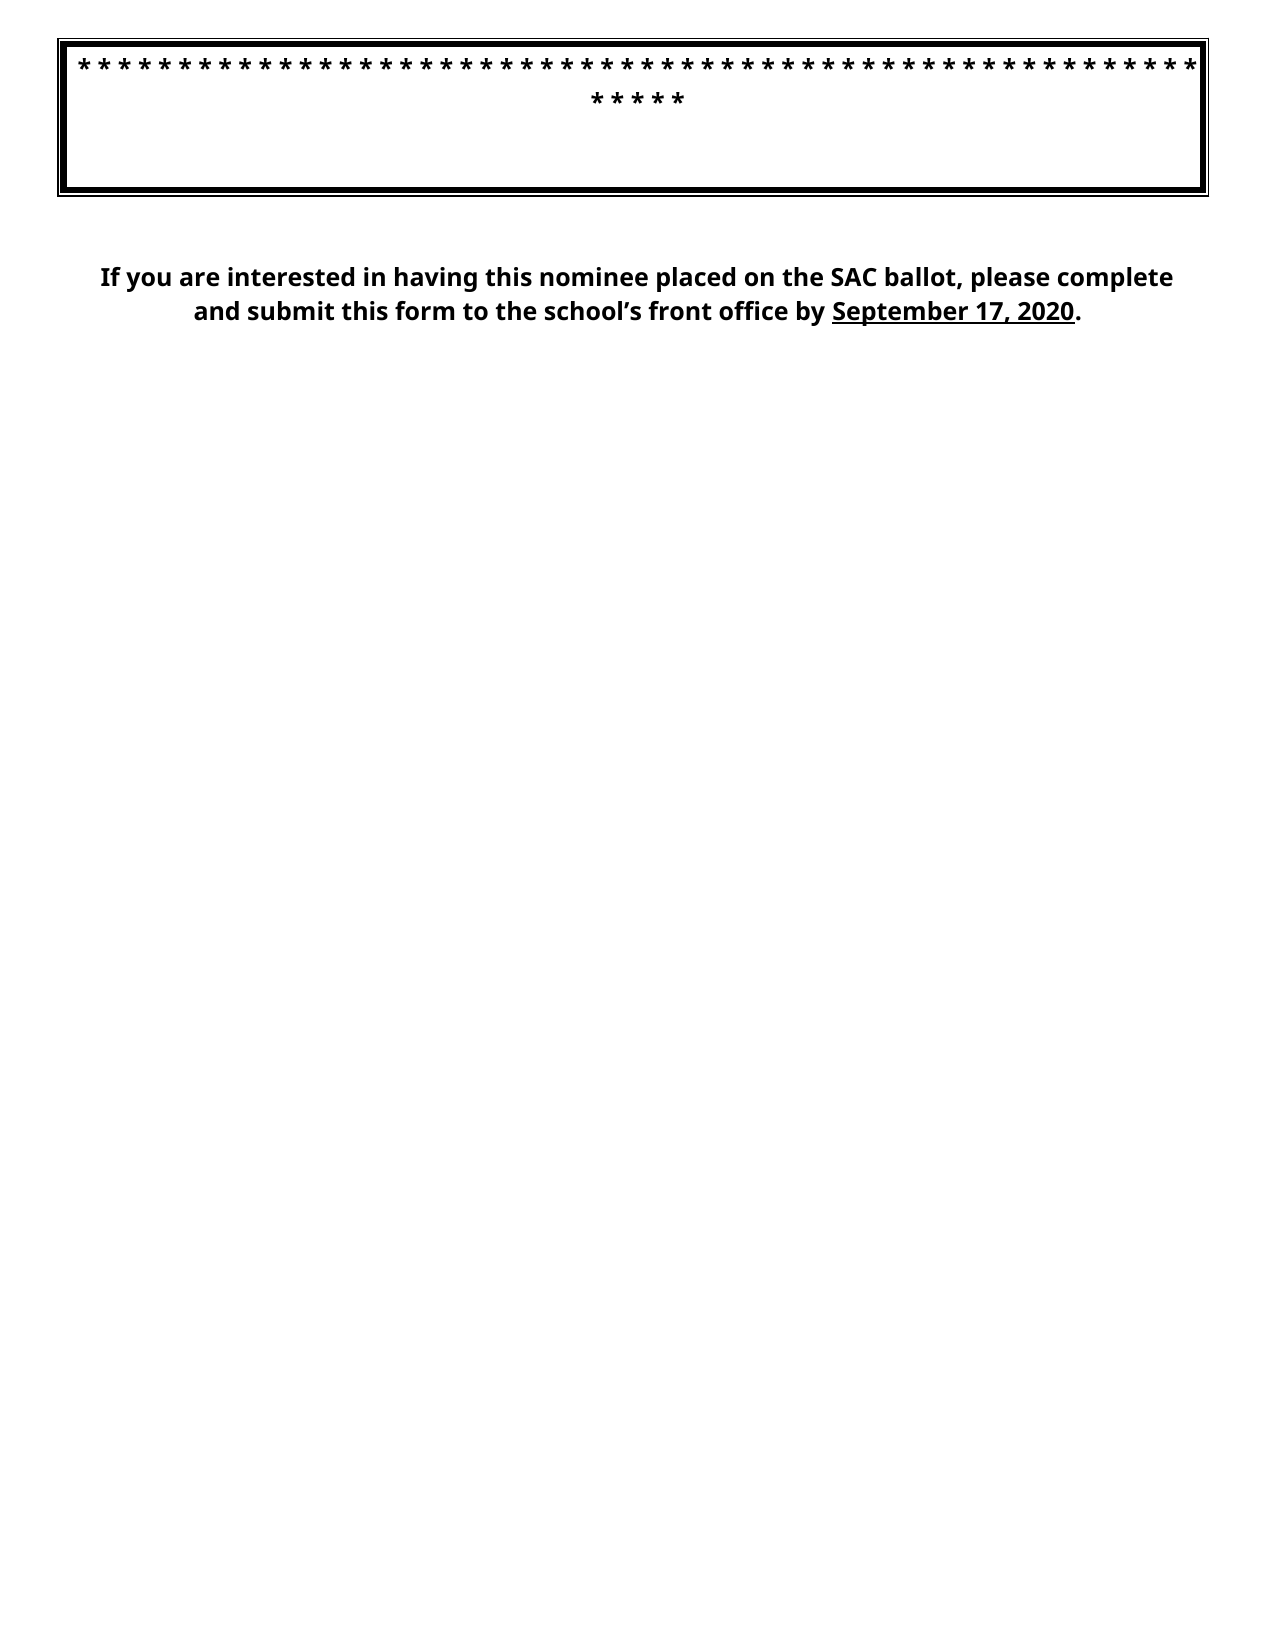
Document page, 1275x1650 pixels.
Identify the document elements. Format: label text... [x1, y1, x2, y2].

text * * * * * * * * * * * * * * * * * * * * * * * * * * * * * * * * * * * * * * * * * * * * * * * * * * * * * * * * * * * * * [67, 47, 1200, 119]
text If you are interested in having this nominee placed on the SAC ballot, please complete and submit this form to the school’s front office by September 17, 2020. [75, 259, 1200, 327]
